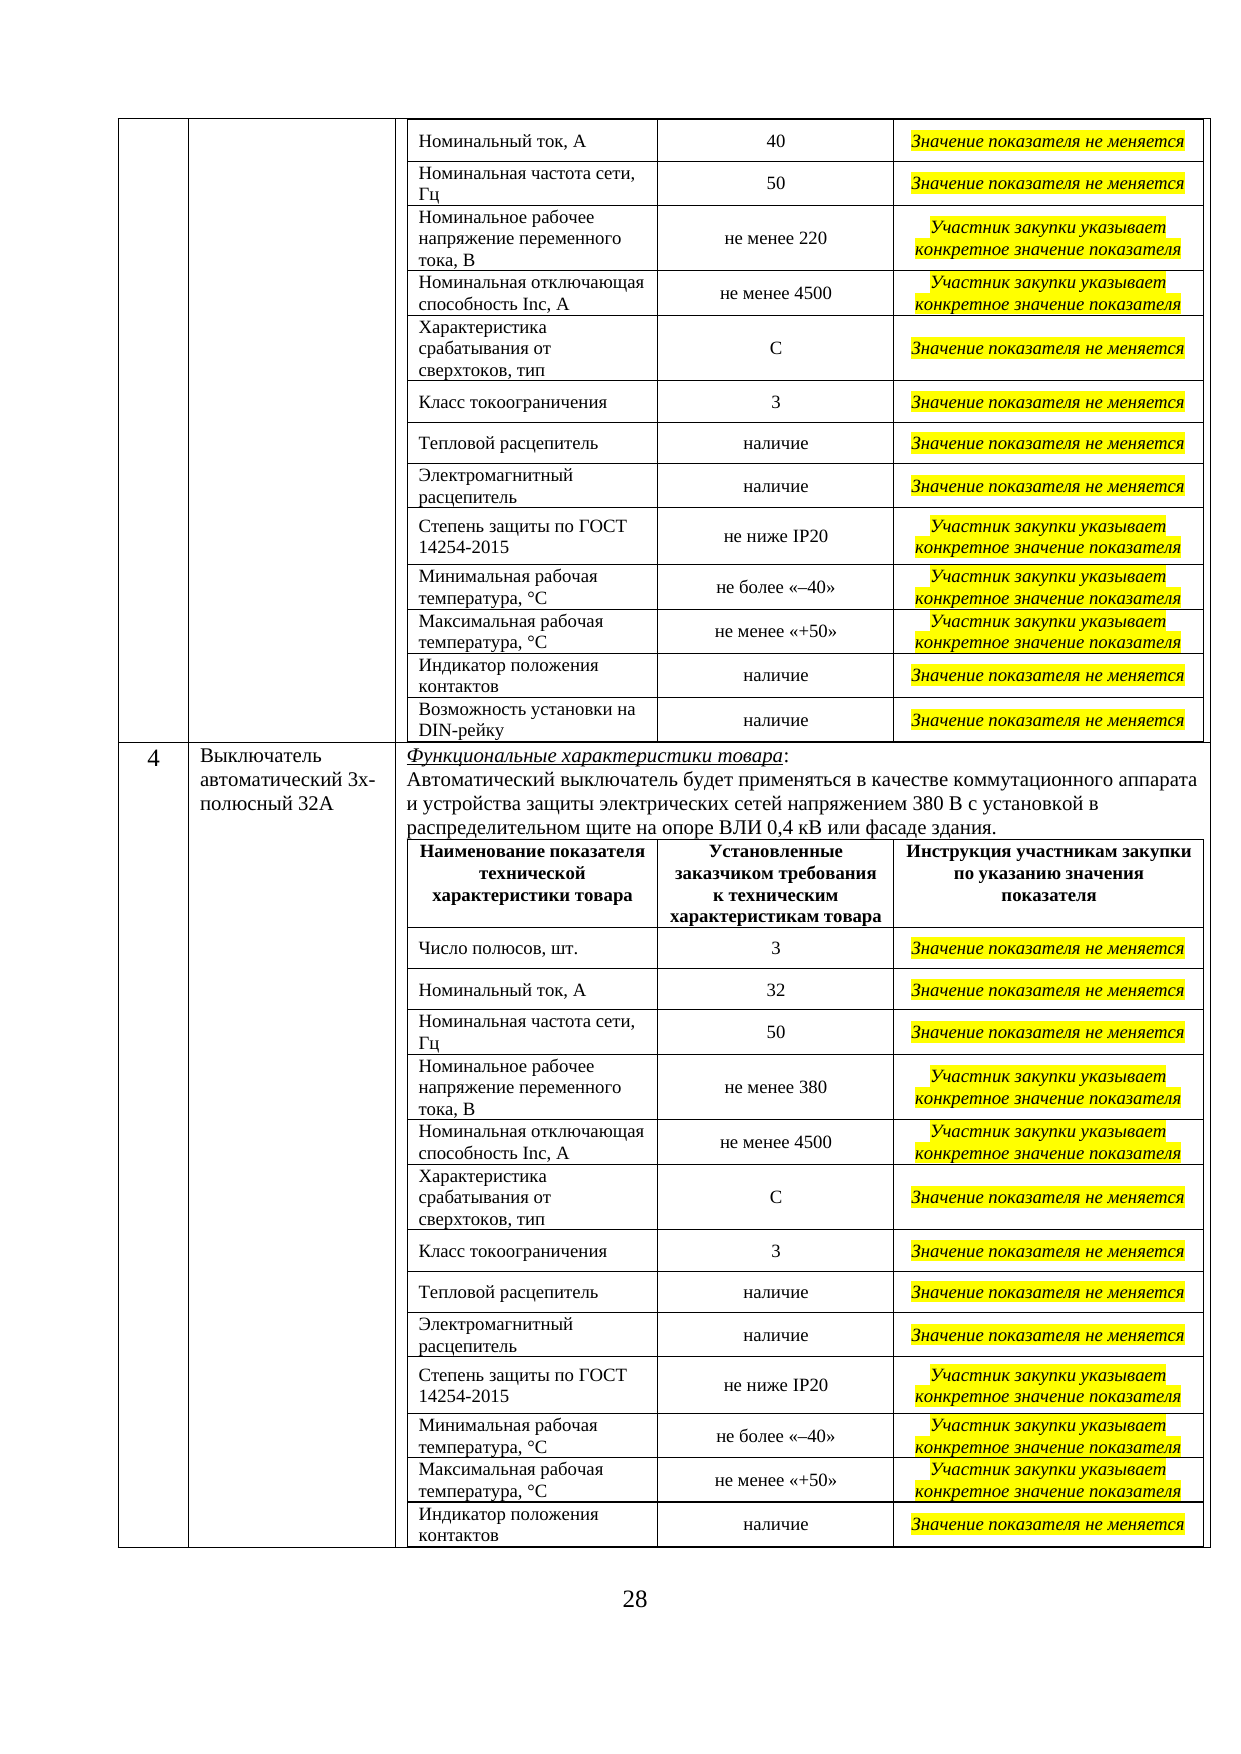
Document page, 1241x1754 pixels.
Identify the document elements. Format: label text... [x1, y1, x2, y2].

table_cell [189, 743, 395, 1547]
table_cell 4 [119, 743, 188, 1547]
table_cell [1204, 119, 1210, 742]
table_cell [189, 119, 395, 742]
table_cell 3 [119, 119, 188, 742]
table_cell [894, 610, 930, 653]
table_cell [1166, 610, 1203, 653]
